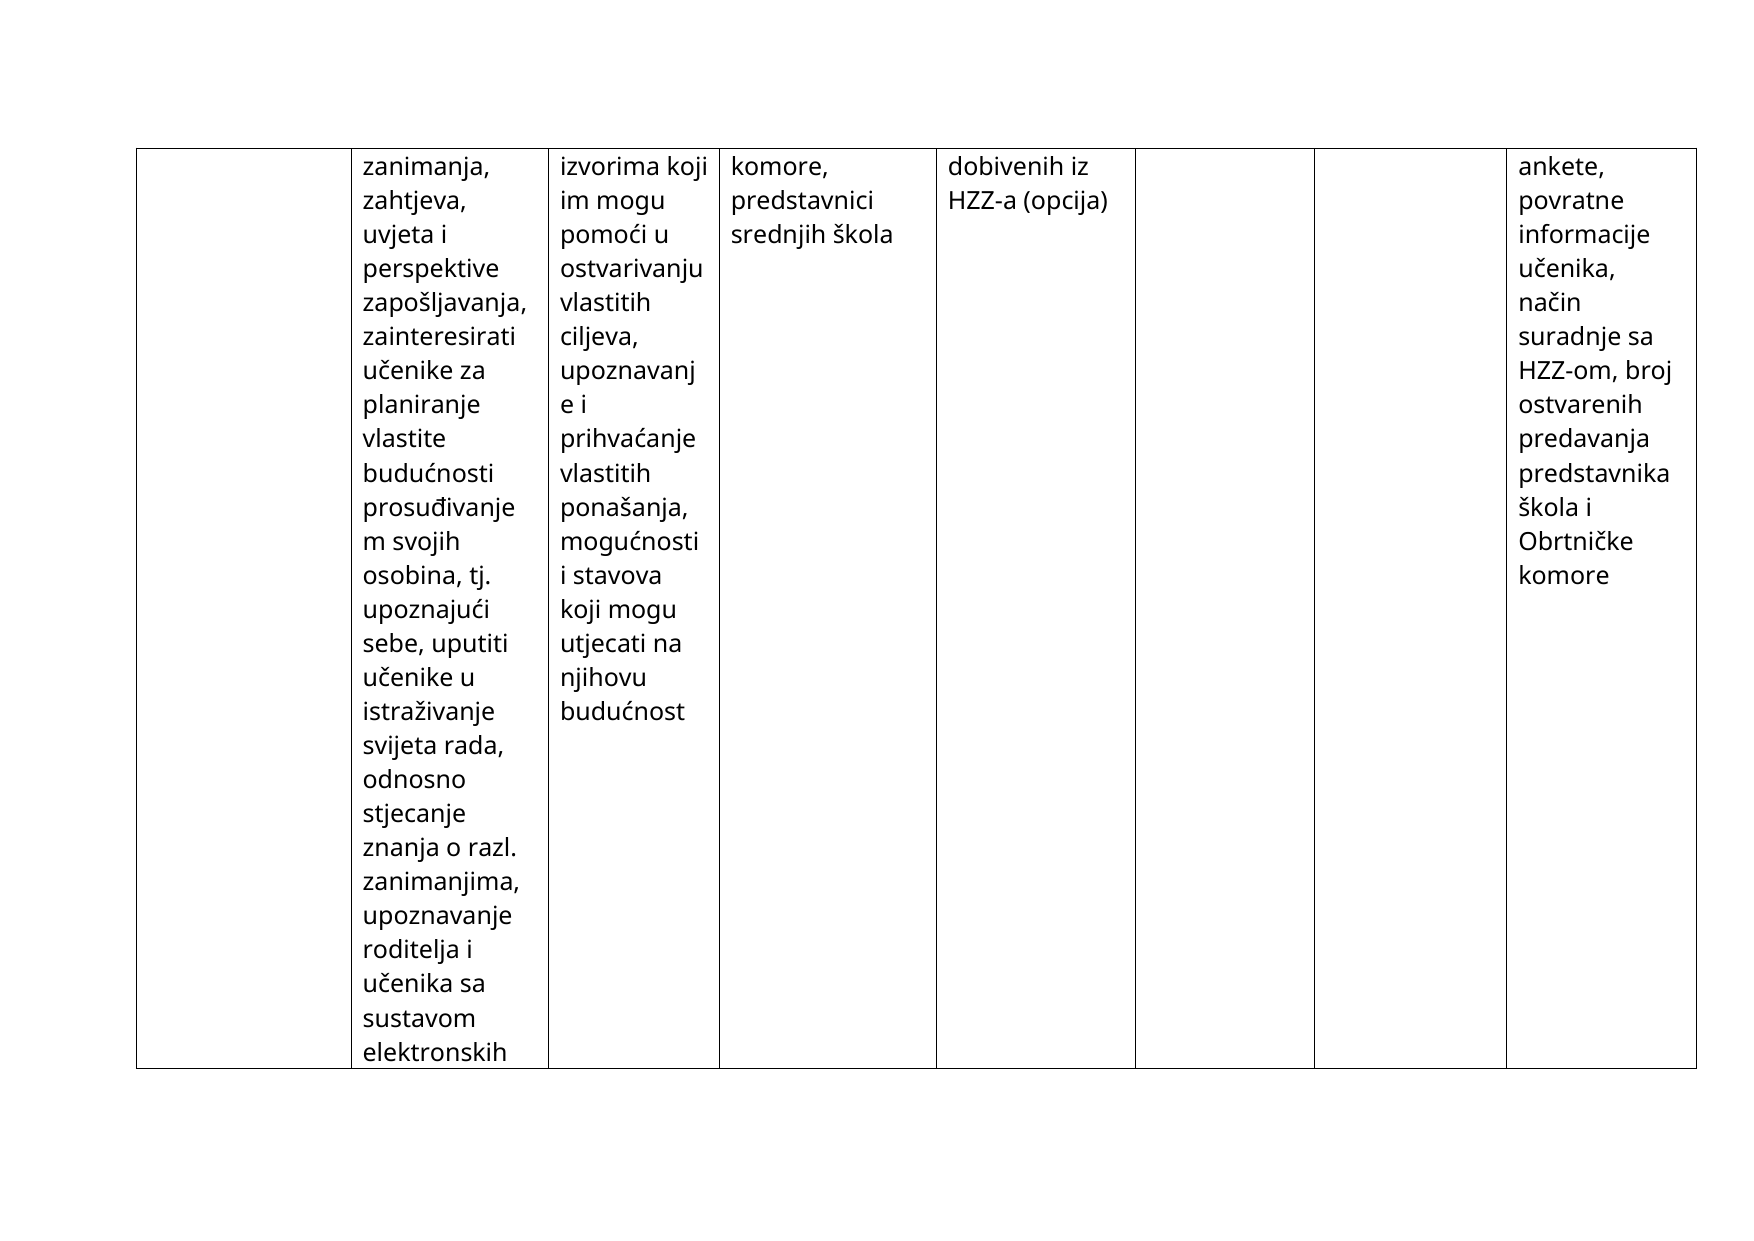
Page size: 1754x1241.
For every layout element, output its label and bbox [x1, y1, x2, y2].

table_cell [720, 149, 936, 1068]
table_cell [352, 149, 548, 1068]
table_cell [549, 149, 719, 1068]
table_cell [137, 149, 351, 1068]
table_cell [1507, 149, 1696, 1068]
table_cell [1315, 149, 1506, 1068]
table_cell [1136, 149, 1314, 1068]
table_cell [937, 149, 1135, 1068]
